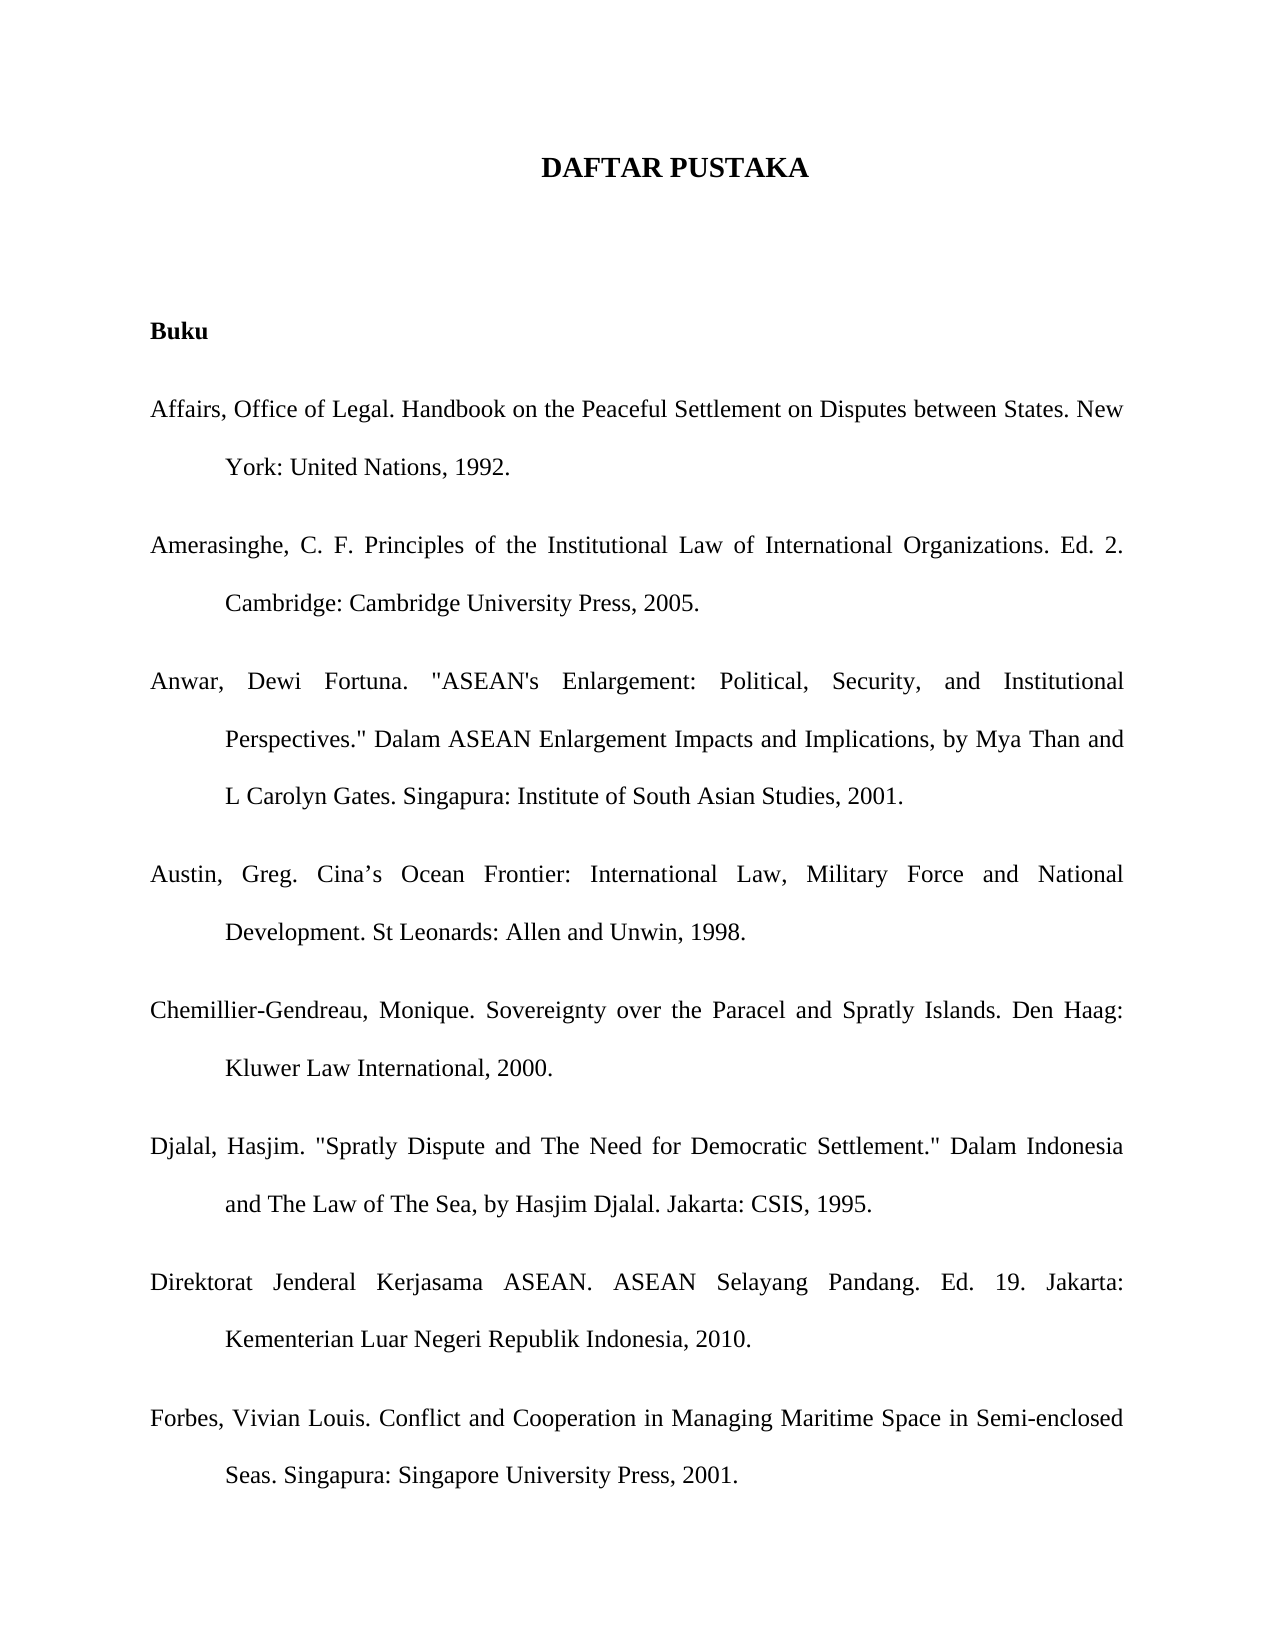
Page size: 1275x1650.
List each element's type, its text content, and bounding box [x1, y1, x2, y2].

text Buku [150, 316, 1125, 345]
text DAFTAR PUSTAKA [150, 150, 1125, 183]
text Affairs, Office of Legal. Handbook on the Peaceful Settlement on Disputes between States. New York: United Nations, 1992. [150, 394, 1125, 481]
text Direktorat Jenderal Kerjasama ASEAN. ASEAN Selayang Pandang. Ed. 19. Jakarta: Kementerian Luar Negeri Republik Indonesia, 2010. [150, 1267, 1125, 1353]
text Chemillier-Gendreau, Monique. Sovereignty over the Paracel and Spratly Islands. Den Haag: Kluwer Law International, 2000. [150, 995, 1125, 1082]
text Anwar, Dewi Fortuna. "ASEAN's Enlargement: Political, Security, and Institutional Perspectives." Dalam ASEAN Enlargement Impacts and Implications, by Mya Than and L Carolyn Gates. Singapura: Institute of South Asian Studies, 2001. [150, 666, 1125, 810]
text Amerasinghe, C. F. Principles of the Institutional Law of International Organizations. Ed. 2. Cambridge: Cambridge University Press, 2005. [150, 530, 1125, 617]
text Austin, Greg. Cina’s Ocean Frontier: International Law, Military Force and National Development. St Leonards: Allen and Unwin, 1998. [150, 859, 1125, 946]
text Forbes, Vivian Louis. Conflict and Cooperation in Managing Maritime Space in Semi-enclosed Seas. Singapura: Singapore University Press, 2001. [150, 1403, 1125, 1489]
text Djalal, Hasjim. "Spratly Dispute and The Need for Democratic Settlement." Dalam Indonesia and The Law of The Sea, by Hasjim Djalal. Jakarta: CSIS, 1995. [150, 1131, 1125, 1217]
